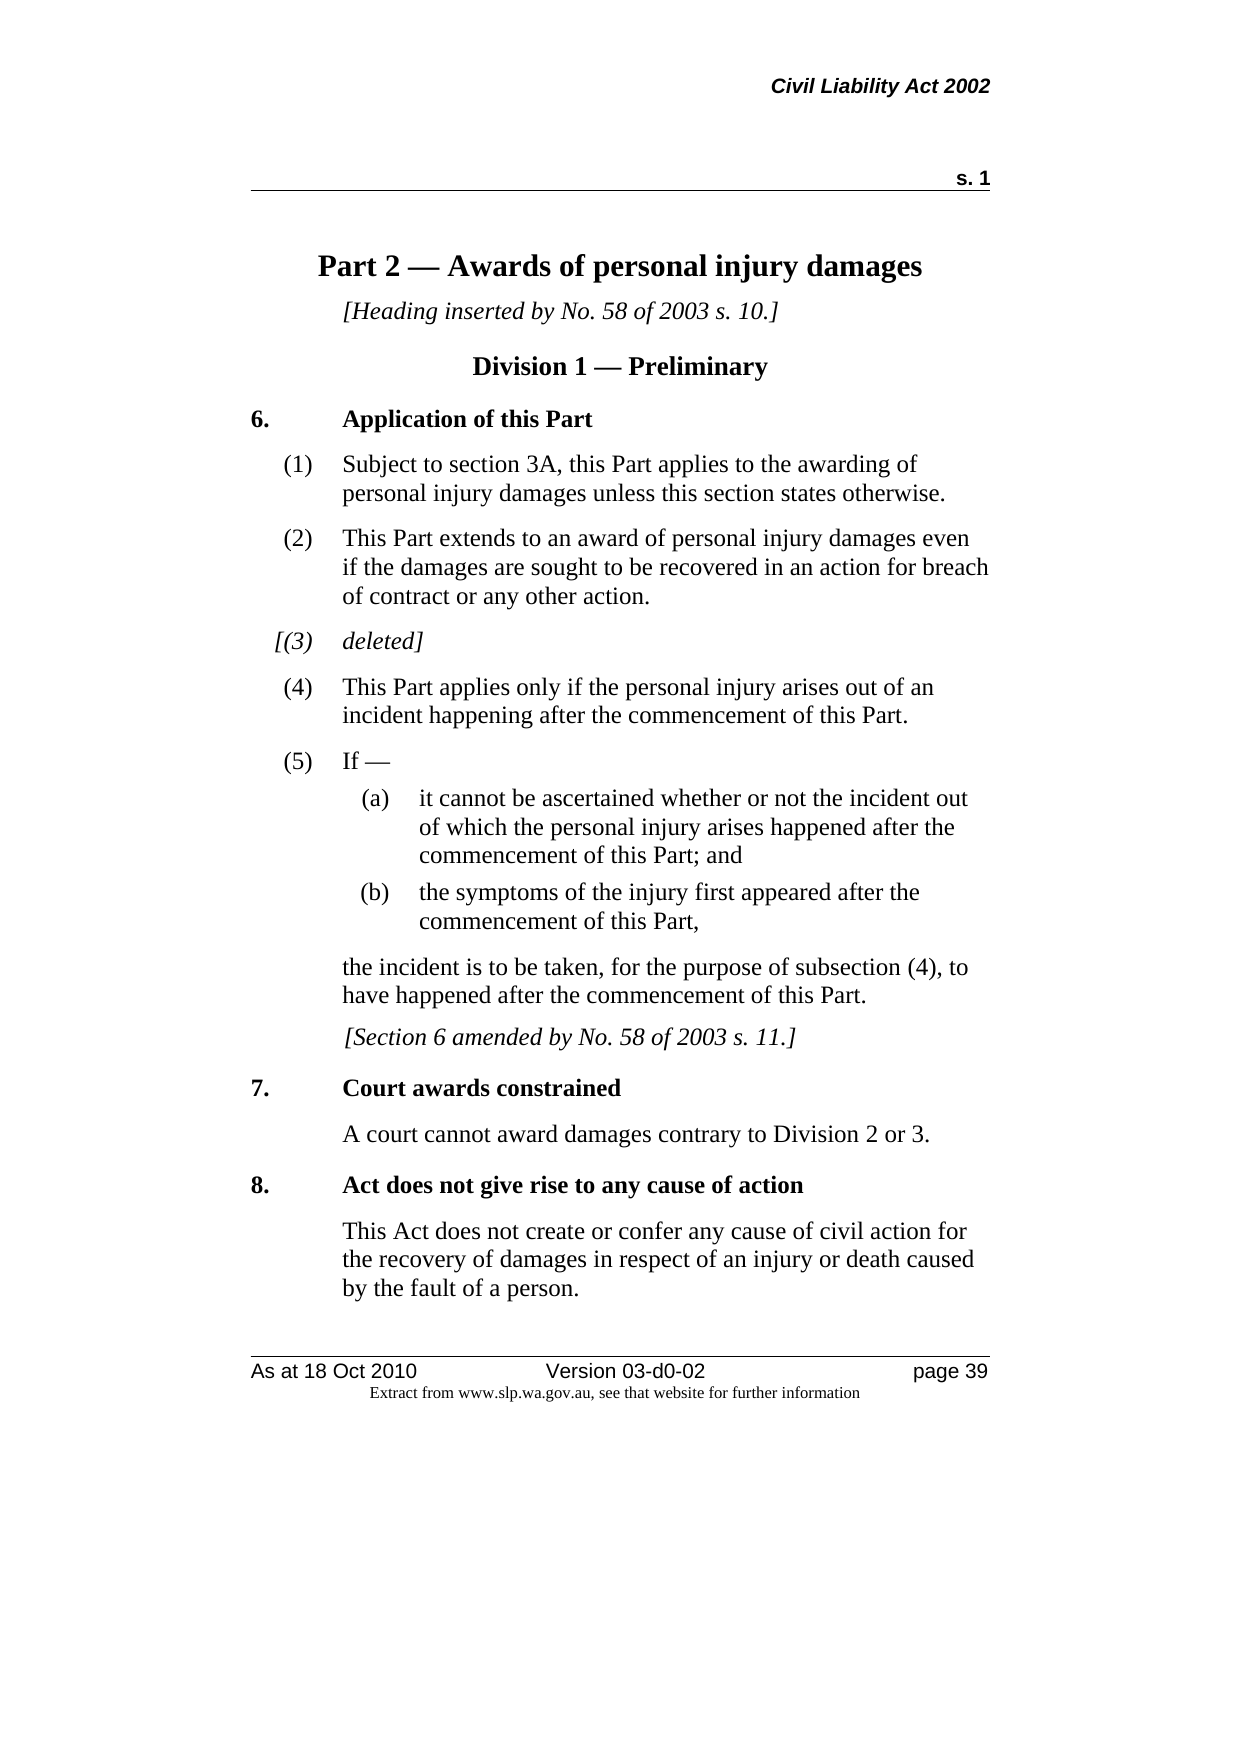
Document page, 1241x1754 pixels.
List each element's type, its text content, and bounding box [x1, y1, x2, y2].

subtitle Division 1 — Preliminary [251, 350, 990, 381]
text the incident is to be taken, for the purpose of subsection (4), to have happened after the commencement of this Part. [251, 952, 990, 1009]
subtitle Part 2 — Awards of personal injury damages [251, 247, 990, 283]
subtitle [Heading inserted by No. 58 of 2003 s. 10.] [251, 296, 990, 325]
subtitle 6. Application of this Part [251, 404, 990, 432]
subtitle 7. Court awards constrained [251, 1073, 990, 1102]
text (2) This Part extends to an award of personal injury damages even if the damages are sought to be recovered in an action for breach of contract or any other action. [251, 523, 990, 609]
text (a) it cannot be ascertained whether or not the incident out of which the personal injury arises happened after the commencement of this Part; and [251, 783, 990, 869]
text A court cannot award damages contrary to Division 2 or 3. [251, 1119, 990, 1147]
text (4) This Part applies only if the personal injury arises out of an incident happening after the commencement of this Part. [251, 672, 990, 729]
subtitle 8. Act does not give rise to any cause of action [251, 1170, 990, 1199]
text (1) Subject to section 3A, this Part applies to the awarding of personal injury damages unless this section states otherwise. [251, 449, 990, 507]
text (5) If — [251, 746, 990, 774]
text This Act does not create or confer any cause of civil action for the recovery of damages in respect of an injury or death caused by the fault of a person. [251, 1216, 990, 1302]
text (b) the symptoms of the injury first appeared after the commencement of this Part, [251, 877, 990, 935]
text [(3) deleted] [251, 626, 990, 655]
text [Section 6 amended by No. 58 of 2003 s. 11.] [251, 1022, 990, 1050]
